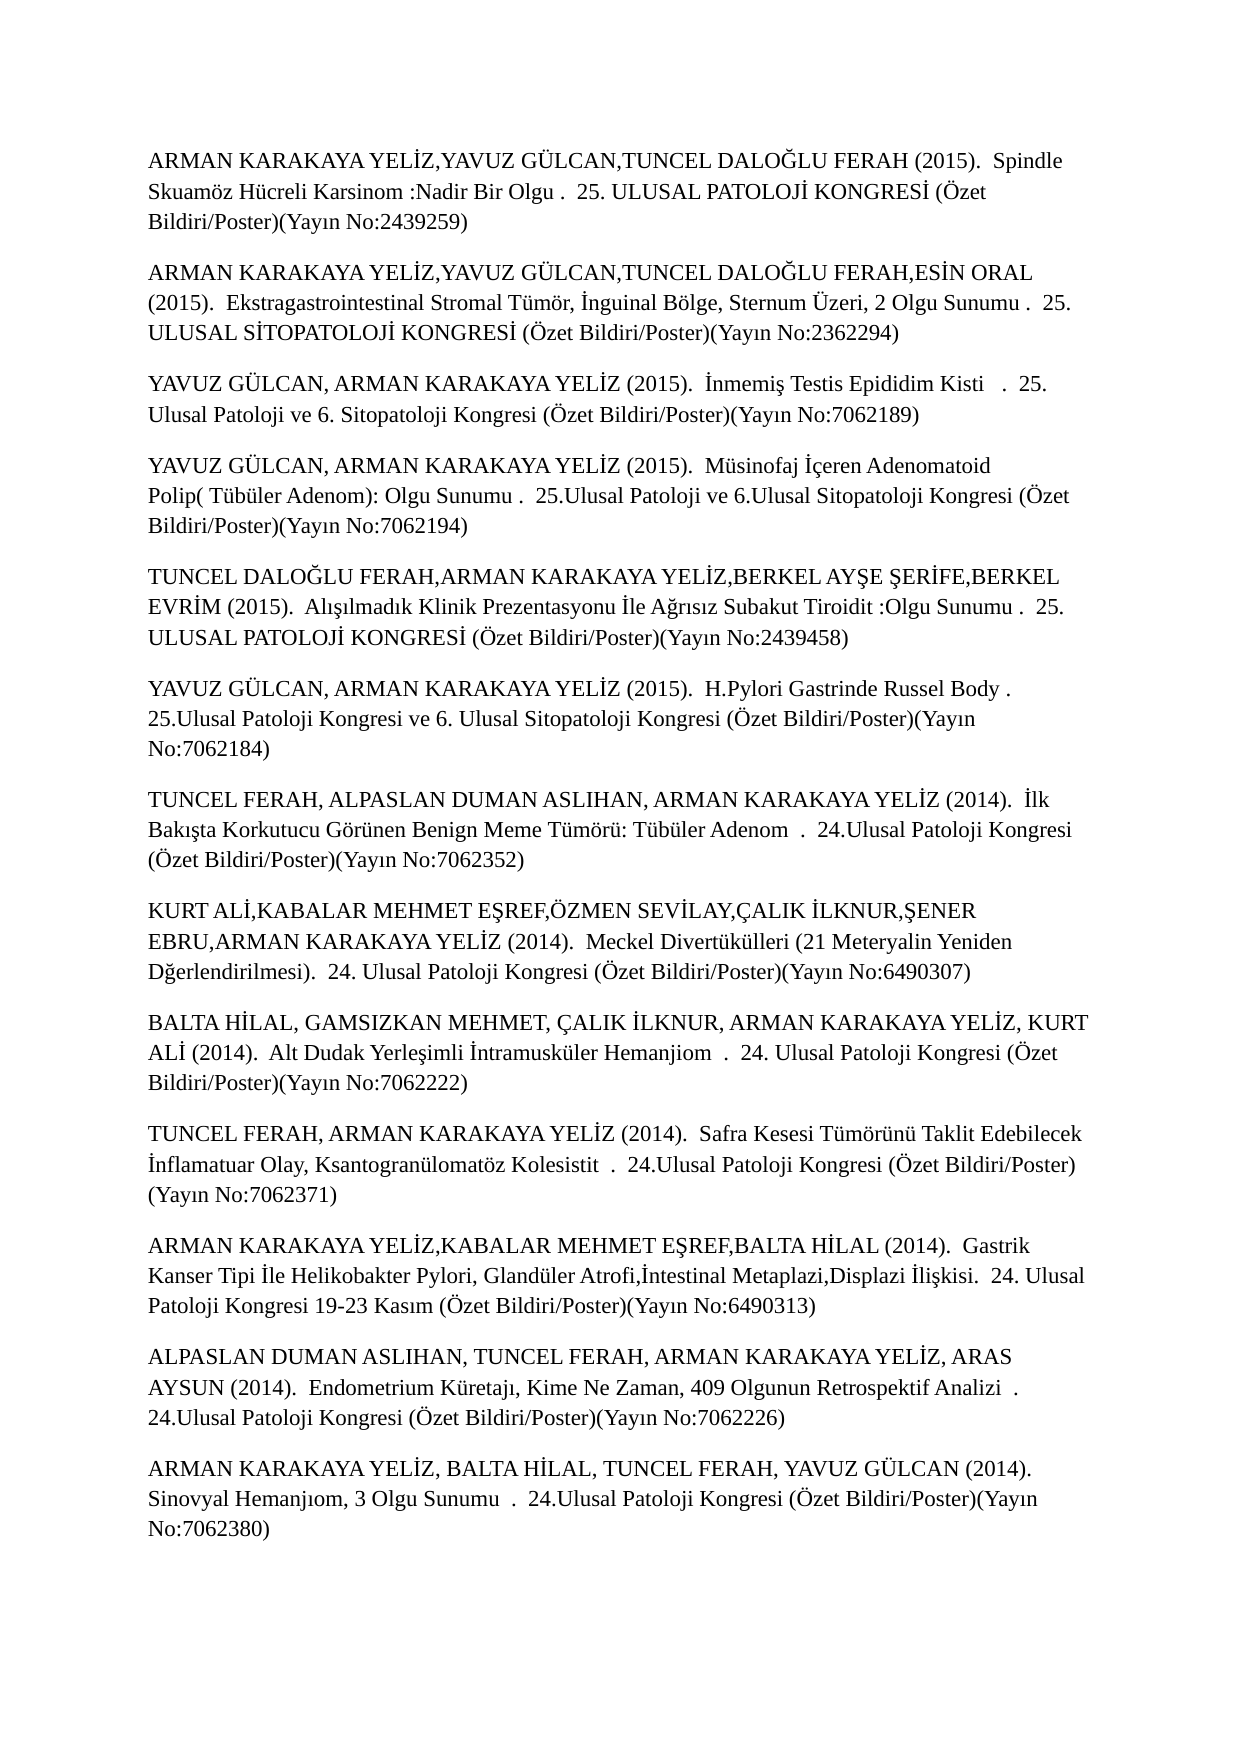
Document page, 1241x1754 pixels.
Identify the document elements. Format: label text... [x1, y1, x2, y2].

text KURT ALİ,KABALAR MEHMET EŞREF,ÖZMEN SEVİLAY,ÇALIK İLKNUR,ŞENER EBRU,ARMAN KARAKAYA YELİZ (2014). Meckel Divertükülleri (21 Meteryalin Yeniden Dğerlendirilmesi). 24. Ulusal Patoloji Kongresi (Özet Bildiri/Poster)(Yayın No:6490307) [148, 898, 1093, 984]
text ARMAN KARAKAYA YELİZ, BALTA HİLAL, TUNCEL FERAH, YAVUZ GÜLCAN (2014). Sinovyal Hemanjıom, 3 Olgu Sunumu . 24.Ulusal Patoloji Kongresi (Özet Bildiri/Poster)(Yayın No:7062380) [148, 1455, 1093, 1542]
text ARMAN KARAKAYA YELİZ,YAVUZ GÜLCAN,TUNCEL DALOĞLU FERAH (2015). Spindle Skuamöz Hücreli Karsinom :Nadir Bir Olgu . 25. ULUSAL PATOLOJİ KONGRESİ (Özet Bildiri/Poster)(Yayın No:2439259) [148, 148, 1093, 234]
text YAVUZ GÜLCAN, ARMAN KARAKAYA YELİZ (2015). H.Pylori Gastrinde Russel Body . 25.Ulusal Patoloji Kongresi ve 6. Ulusal Sitopatoloji Kongresi (Özet Bildiri/Poster)(Yayın No:7062184) [148, 675, 1093, 761]
text YAVUZ GÜLCAN, ARMAN KARAKAYA YELİZ (2015). Müsinofaj İçeren Adenomatoid Polip( Tübüler Adenom): Olgu Sunumu . 25.Ulusal Patoloji ve 6.Ulusal Sitopatoloji Kongresi (Özet Bildiri/Poster)(Yayın No:7062194) [148, 452, 1093, 538]
text TUNCEL FERAH, ALPASLAN DUMAN ASLIHAN, ARMAN KARAKAYA YELİZ (2014). İlk Bakışta Korkutucu Görünen Benign Meme Tümörü: Tübüler Adenom . 24.Ulusal Patoloji Kongresi (Özet Bildiri/Poster)(Yayın No:7062352) [148, 786, 1093, 873]
text BALTA HİLAL, GAMSIZKAN MEHMET, ÇALIK İLKNUR, ARMAN KARAKAYA YELİZ, KURT ALİ (2014). Alt Dudak Yerleşimli İntramusküler Hemanjiom . 24. Ulusal Patoloji Kongresi (Özet Bildiri/Poster)(Yayın No:7062222) [148, 1009, 1093, 1096]
text TUNCEL DALOĞLU FERAH,ARMAN KARAKAYA YELİZ,BERKEL AYŞE ŞERİFE,BERKEL EVRİM (2015). Alışılmadık Klinik Prezentasyonu İle Ağrısız Subakut Tiroidit :Olgu Sunumu . 25. ULUSAL PATOLOJİ KONGRESİ (Özet Bildiri/Poster)(Yayın No:2439458) [148, 563, 1093, 650]
text ARMAN KARAKAYA YELİZ,YAVUZ GÜLCAN,TUNCEL DALOĞLU FERAH,ESİN ORAL (2015). Ekstragastrointestinal Stromal Tümör, İnguinal Bölge, Sternum Üzeri, 2 Olgu Sunumu . 25. ULUSAL SİTOPATOLOJİ KONGRESİ (Özet Bildiri/Poster)(Yayın No:2362294) [148, 259, 1093, 346]
text ARMAN KARAKAYA YELİZ,KABALAR MEHMET EŞREF,BALTA HİLAL (2014). Gastrik Kanser Tipi İle Helikobakter Pylori, Glandüler Atrofi,İntestinal Metaplazi,Displazi İlişkisi. 24. Ulusal Patoloji Kongresi 19-23 Kasım (Özet Bildiri/Poster)(Yayın No:6490313) [148, 1232, 1093, 1319]
text ALPASLAN DUMAN ASLIHAN, TUNCEL FERAH, ARMAN KARAKAYA YELİZ, ARAS AYSUN (2014). Endometrium Küretajı, Kime Ne Zaman, 409 Olgunun Retrospektif Analizi . 24.Ulusal Patoloji Kongresi (Özet Bildiri/Poster)(Yayın No:7062226) [148, 1343, 1093, 1430]
text YAVUZ GÜLCAN, ARMAN KARAKAYA YELİZ (2015). İnmemiş Testis Epididim Kisti . 25. Ulusal Patoloji ve 6. Sitopatoloji Kongresi (Özet Bildiri/Poster)(Yayın No:7062189) [148, 371, 1093, 427]
text TUNCEL FERAH, ARMAN KARAKAYA YELİZ (2014). Safra Kesesi Tümörünü Taklit Edebilecek İnflamatuar Olay, Ksantogranülomatöz Kolesistit . 24.Ulusal Patoloji Kongresi (Özet Bildiri/Poster)(Yayın No:7062371) [148, 1121, 1093, 1207]
